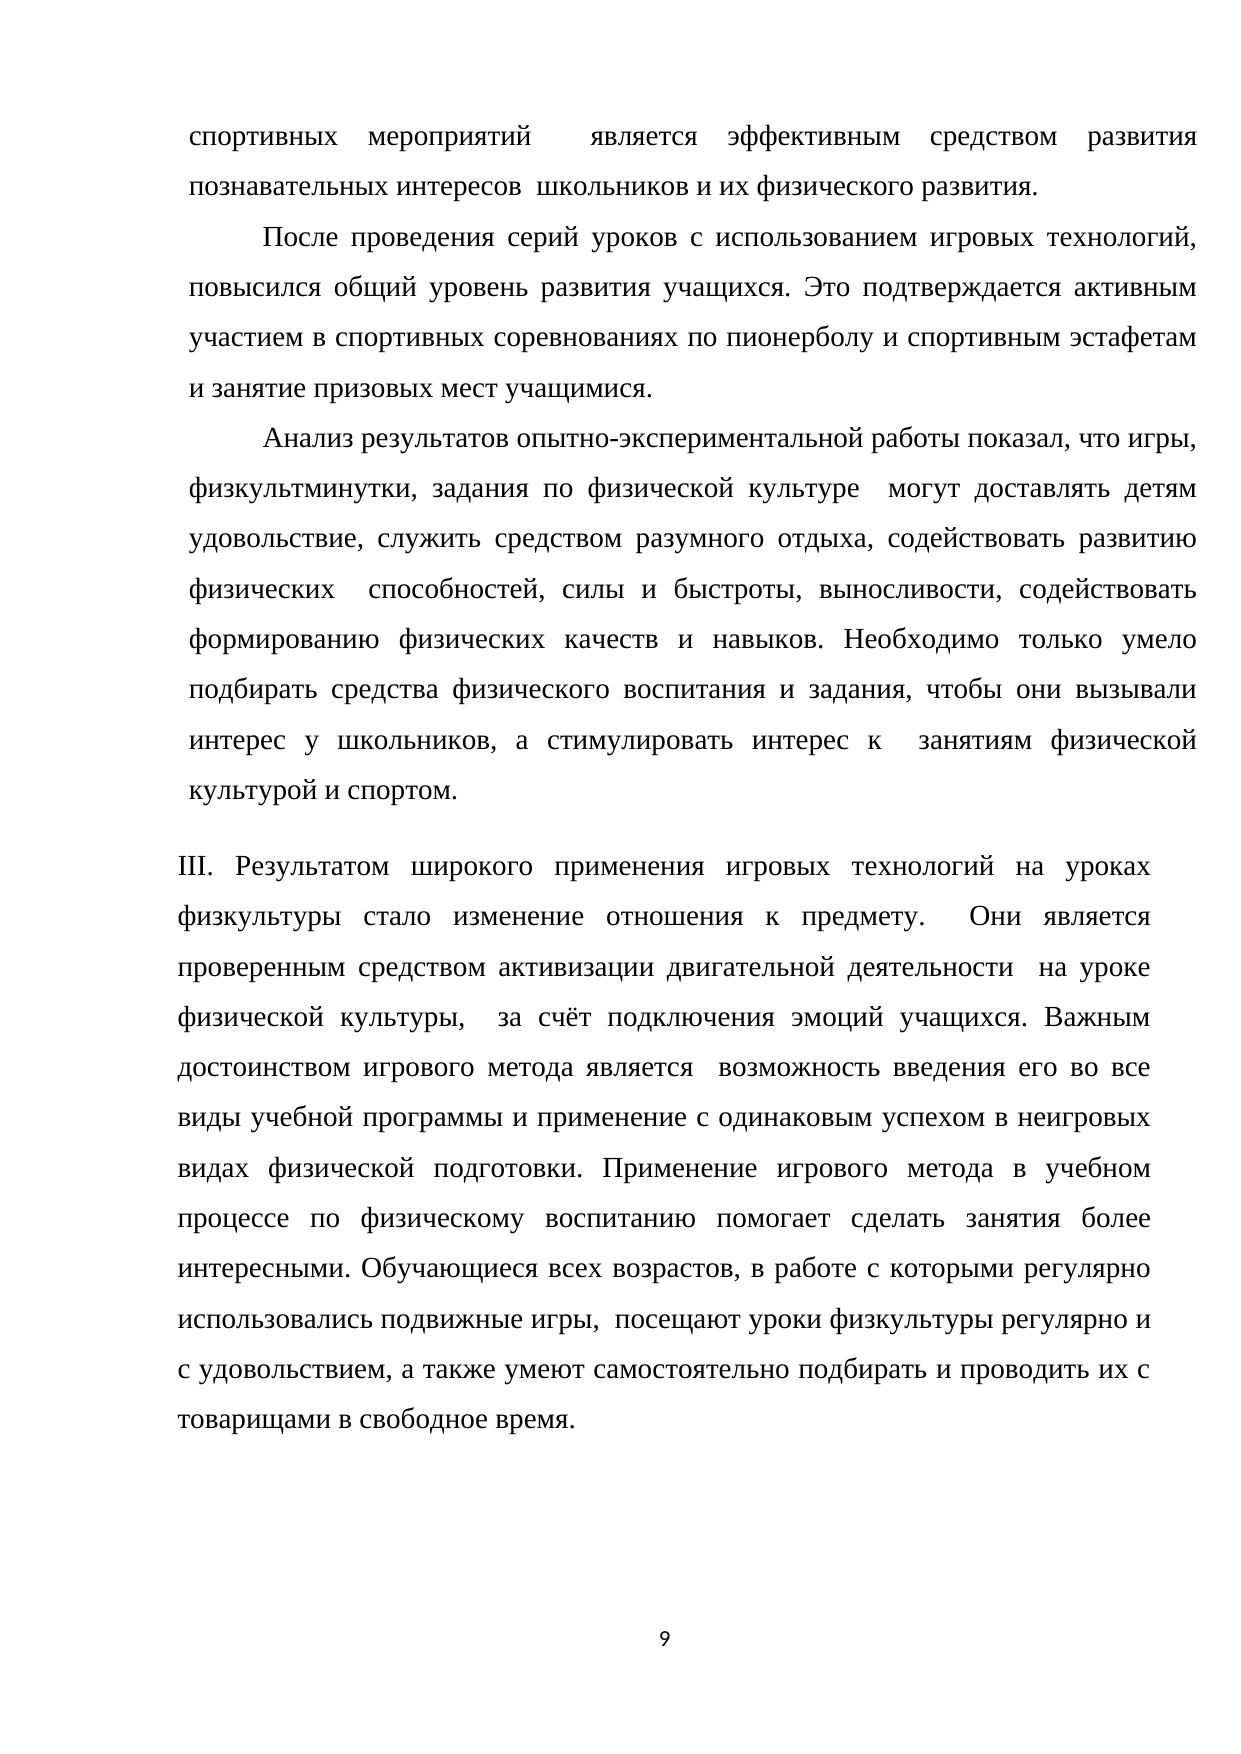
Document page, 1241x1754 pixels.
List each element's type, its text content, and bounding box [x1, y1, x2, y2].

text III. Результатом широкого применения игровых технологий на уроках физкультуры стало изменение отношения к предмету. Они является проверенным средством активизации двигательной деятельности на уроке физической культуры, за счёт подключения эмоций учащихся. Важным достоинством игрового метода является возможность введения его во все виды учебной программы и применение с одинаковым успехом в неигровых видах физической подготовки. Применение игрового метода в учебном процессе по физическому воспитанию помогает сделать занятия более интересными. Обучающиеся всех возрастов, в работе с которыми регулярно использовались подвижные игры, посещают уроки физкультуры регулярно и с удовольствием, а также умеют самостоятельно подбирать и проводить их с товарищами в свободное время. [177, 848, 1152, 1435]
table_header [177, 118, 1209, 819]
